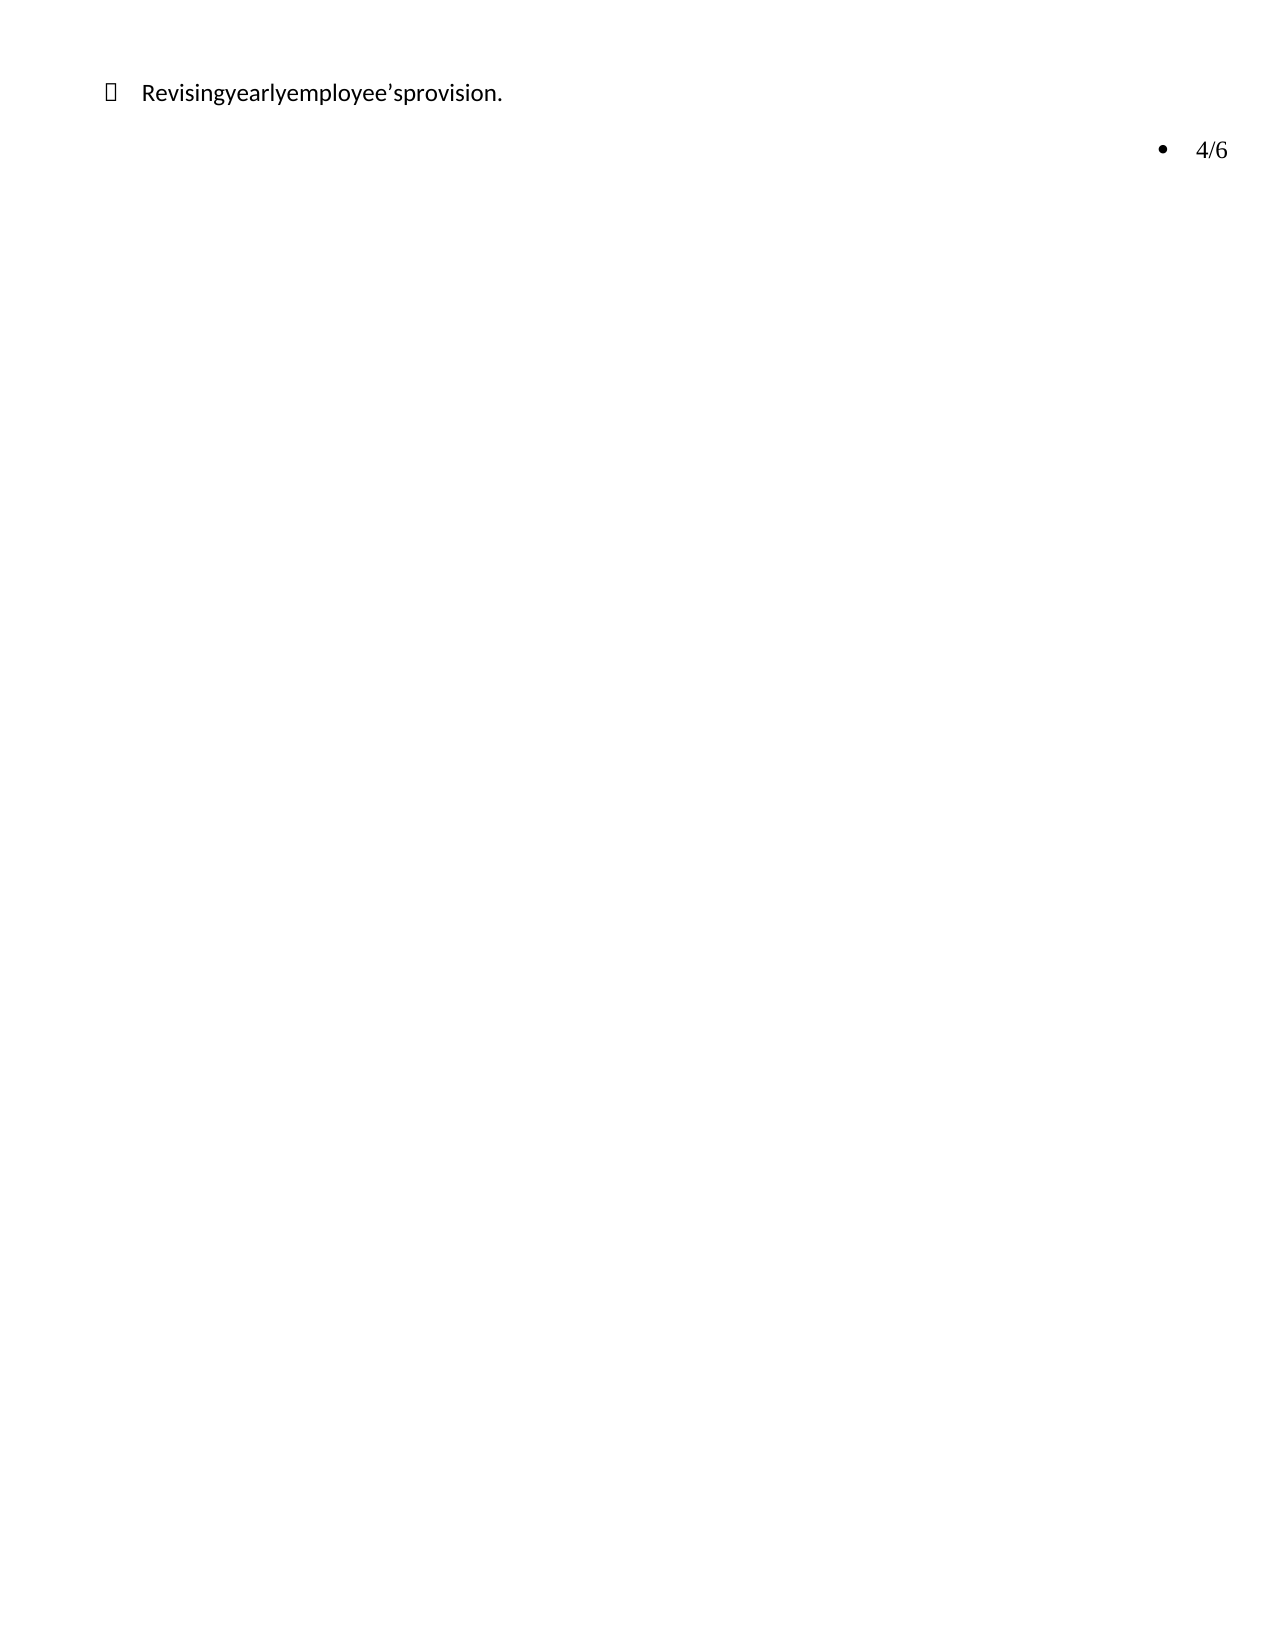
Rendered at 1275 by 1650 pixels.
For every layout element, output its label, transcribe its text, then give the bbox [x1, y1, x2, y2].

list 4/6 [1159, 135, 1233, 164]
list Revisingyearlyemployee’sprovision. [103, 75, 1233, 109]
